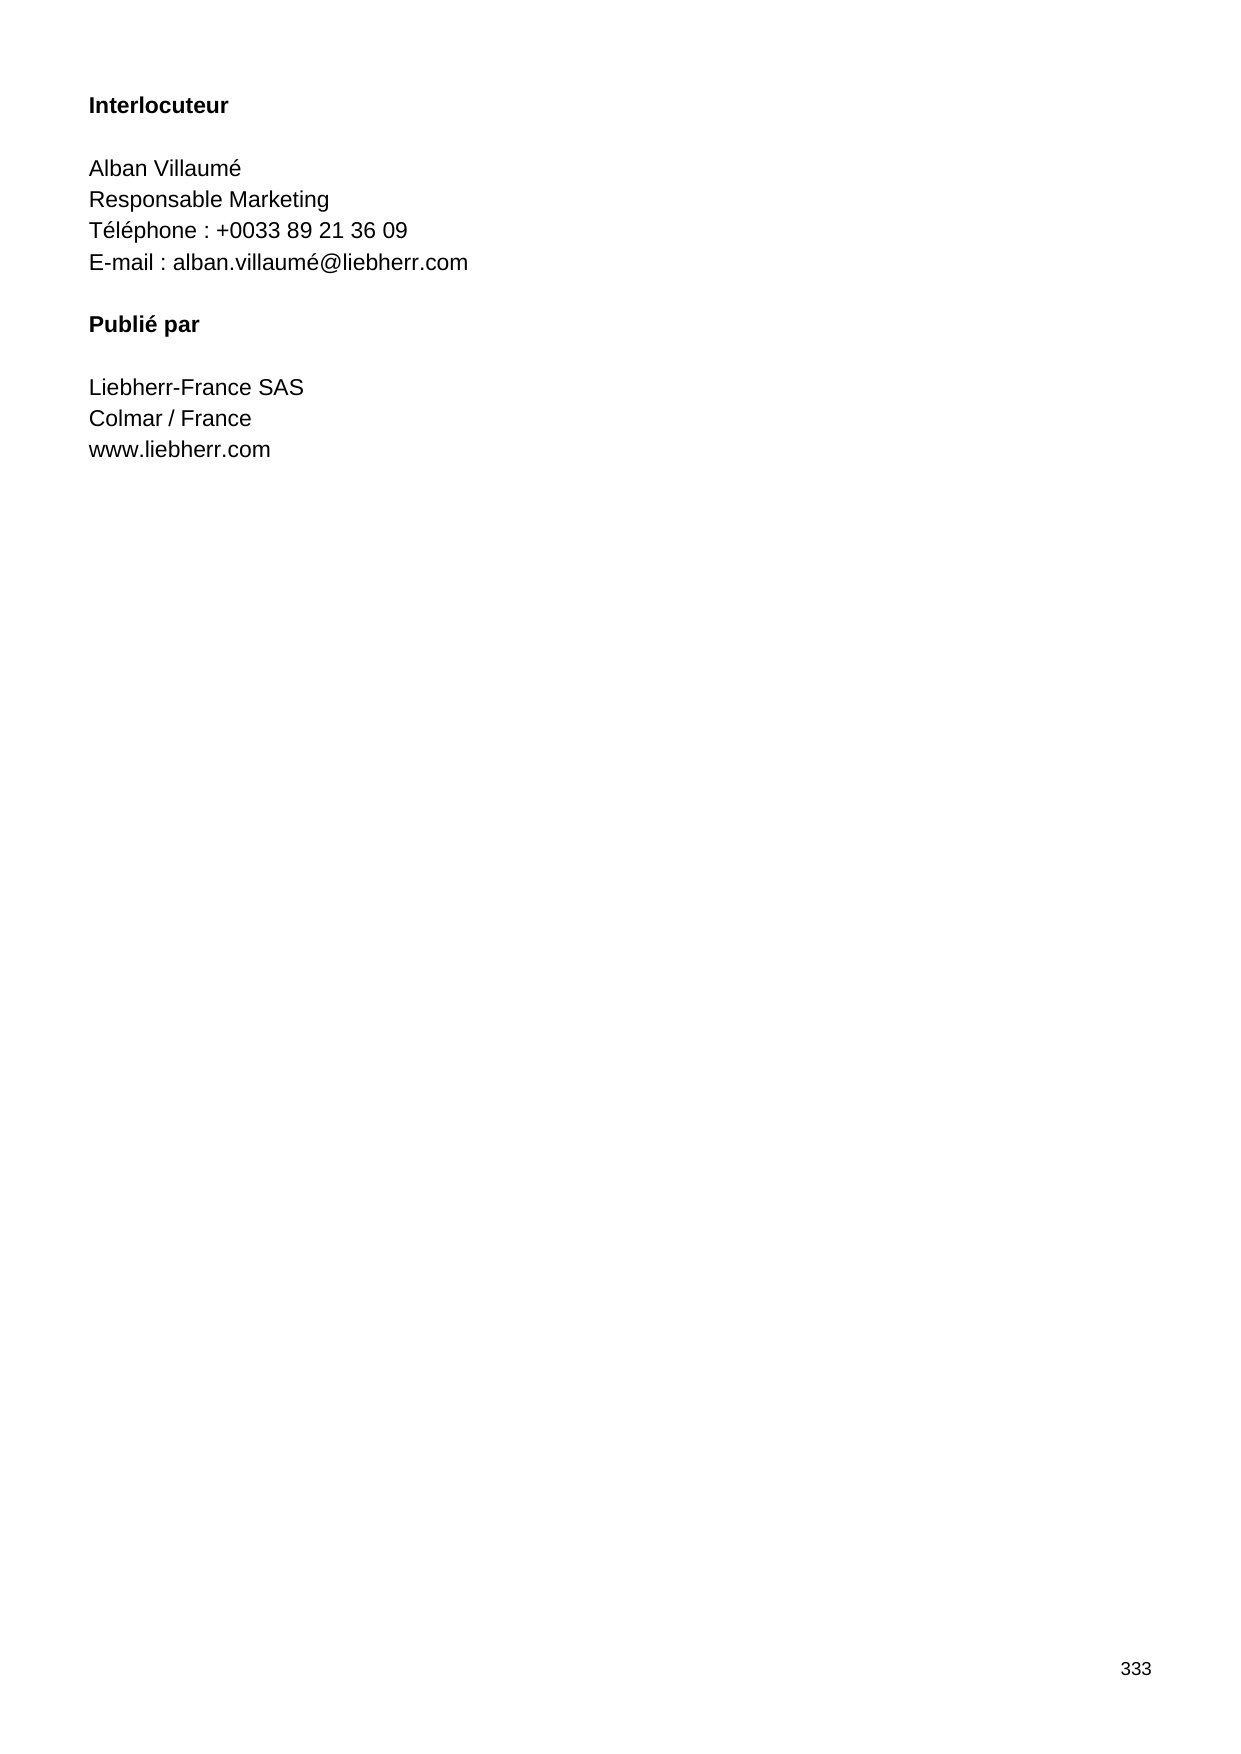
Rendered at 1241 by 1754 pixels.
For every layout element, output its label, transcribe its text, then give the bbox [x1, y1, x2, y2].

text Alban Villaumé Responsable Marketing Téléphone : +0033 89 21 36 09 E-mail : alban.villaumé@liebherr.com [89, 151, 1152, 276]
text Publié par [89, 307, 1152, 339]
text Liebherr-France SAS Colmar / France www.liebherr.com [89, 370, 1152, 464]
text Interlocuteur [89, 89, 1152, 120]
